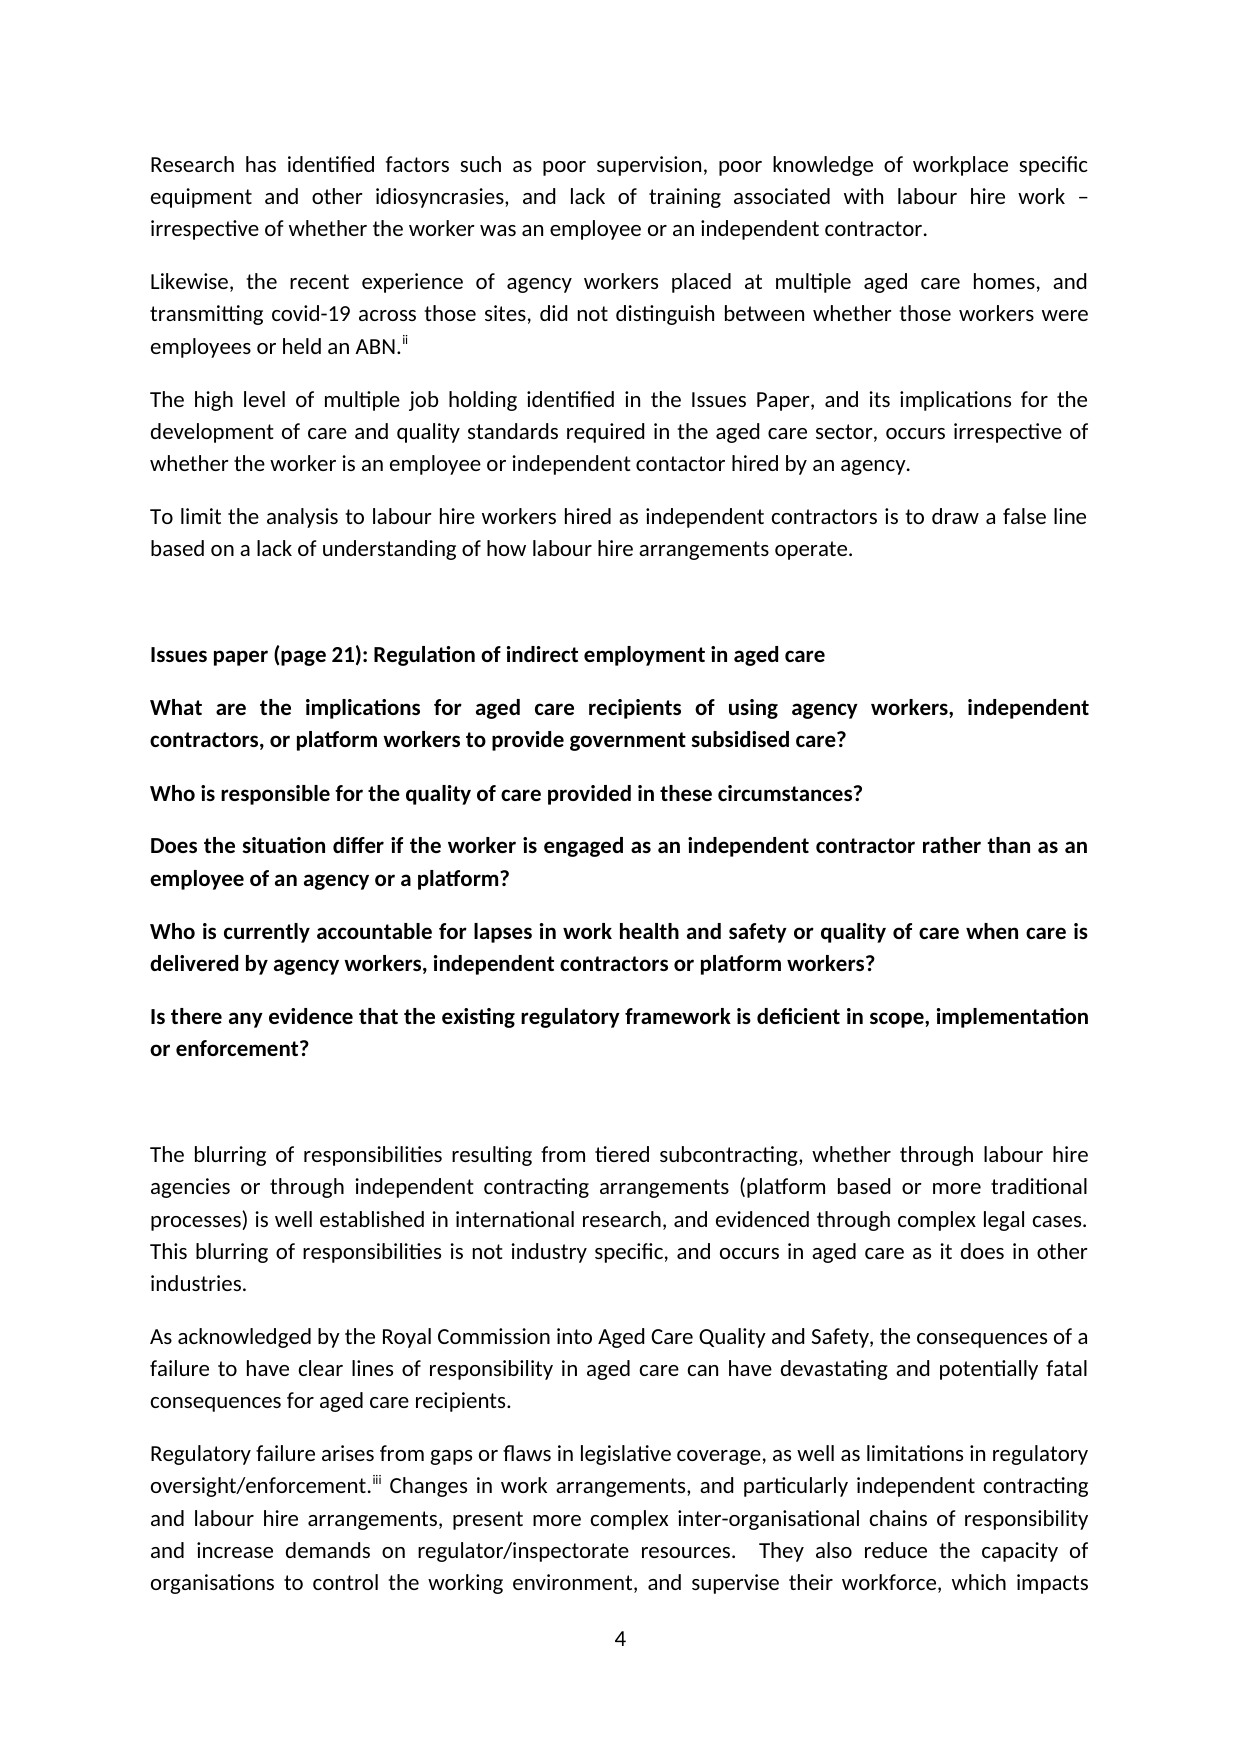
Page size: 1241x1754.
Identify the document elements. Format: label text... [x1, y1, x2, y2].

text To limit the analysis to labour hire workers hired as independent contractors is to draw a false line based on a lack of understanding of how labour hire arrangements operate. [150, 502, 1090, 562]
text Issues paper (page 21): Regulation of indirect employment in aged care [150, 640, 1090, 668]
text Does the situation differ if the worker is engaged as an independent contractor rather than as an employee of an agency or a platform? [150, 832, 1090, 892]
text Likewise, the recent experience of agency workers placed at multiple aged care homes, and transmitting covid-19 across those sites, did not distinguish between whether those workers were employees or held an ABN. [150, 267, 1090, 360]
text What are the implications for aged care recipients of using agency workers, independent contractors, or platform workers to provide government subsidised care? [150, 693, 1090, 754]
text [150, 1439, 1090, 1596]
text The blurring of responsibilities resulting from tiered subcontracting, whether through labour hire agencies or through independent contracting arrangements (platform based or more traditional processes) is well established in international research, and evidenced through complex legal cases. This blurring of responsibilities is not industry specific, and occurs in aged care as it does in other industries. [150, 1140, 1090, 1297]
text The high level of multiple job holding identified in the Issues Paper, and its implications for the development of care and quality standards required in the aged care sector, occurs irrespective of whether the worker is an employee or independent contactor hired by an agency. [150, 385, 1090, 477]
text Who is currently accountable for lapses in work health and safety or quality of care when care is delivered by agency workers, independent contractors or platform workers? [150, 917, 1090, 977]
text Is there any evidence that the existing regulatory framework is deficient in scope, implementation or enforcement? [150, 1002, 1090, 1062]
text Research has identified factors such as poor supervision, poor knowledge of workplace specific equipment and other idiosyncrasies, and lack of training associated with labour hire work – irrespective of whether the worker was an employee or an independent contractor. [150, 150, 1090, 242]
text Who is responsible for the quality of care provided in these circumstances? [150, 779, 1090, 807]
text As acknowledged by the Royal Commission into Aged Care Quality and Safety, the consequences of a failure to have clear lines of responsibility in aged care can have devastating and potentially fatal consequences for aged care recipients. [150, 1322, 1090, 1414]
